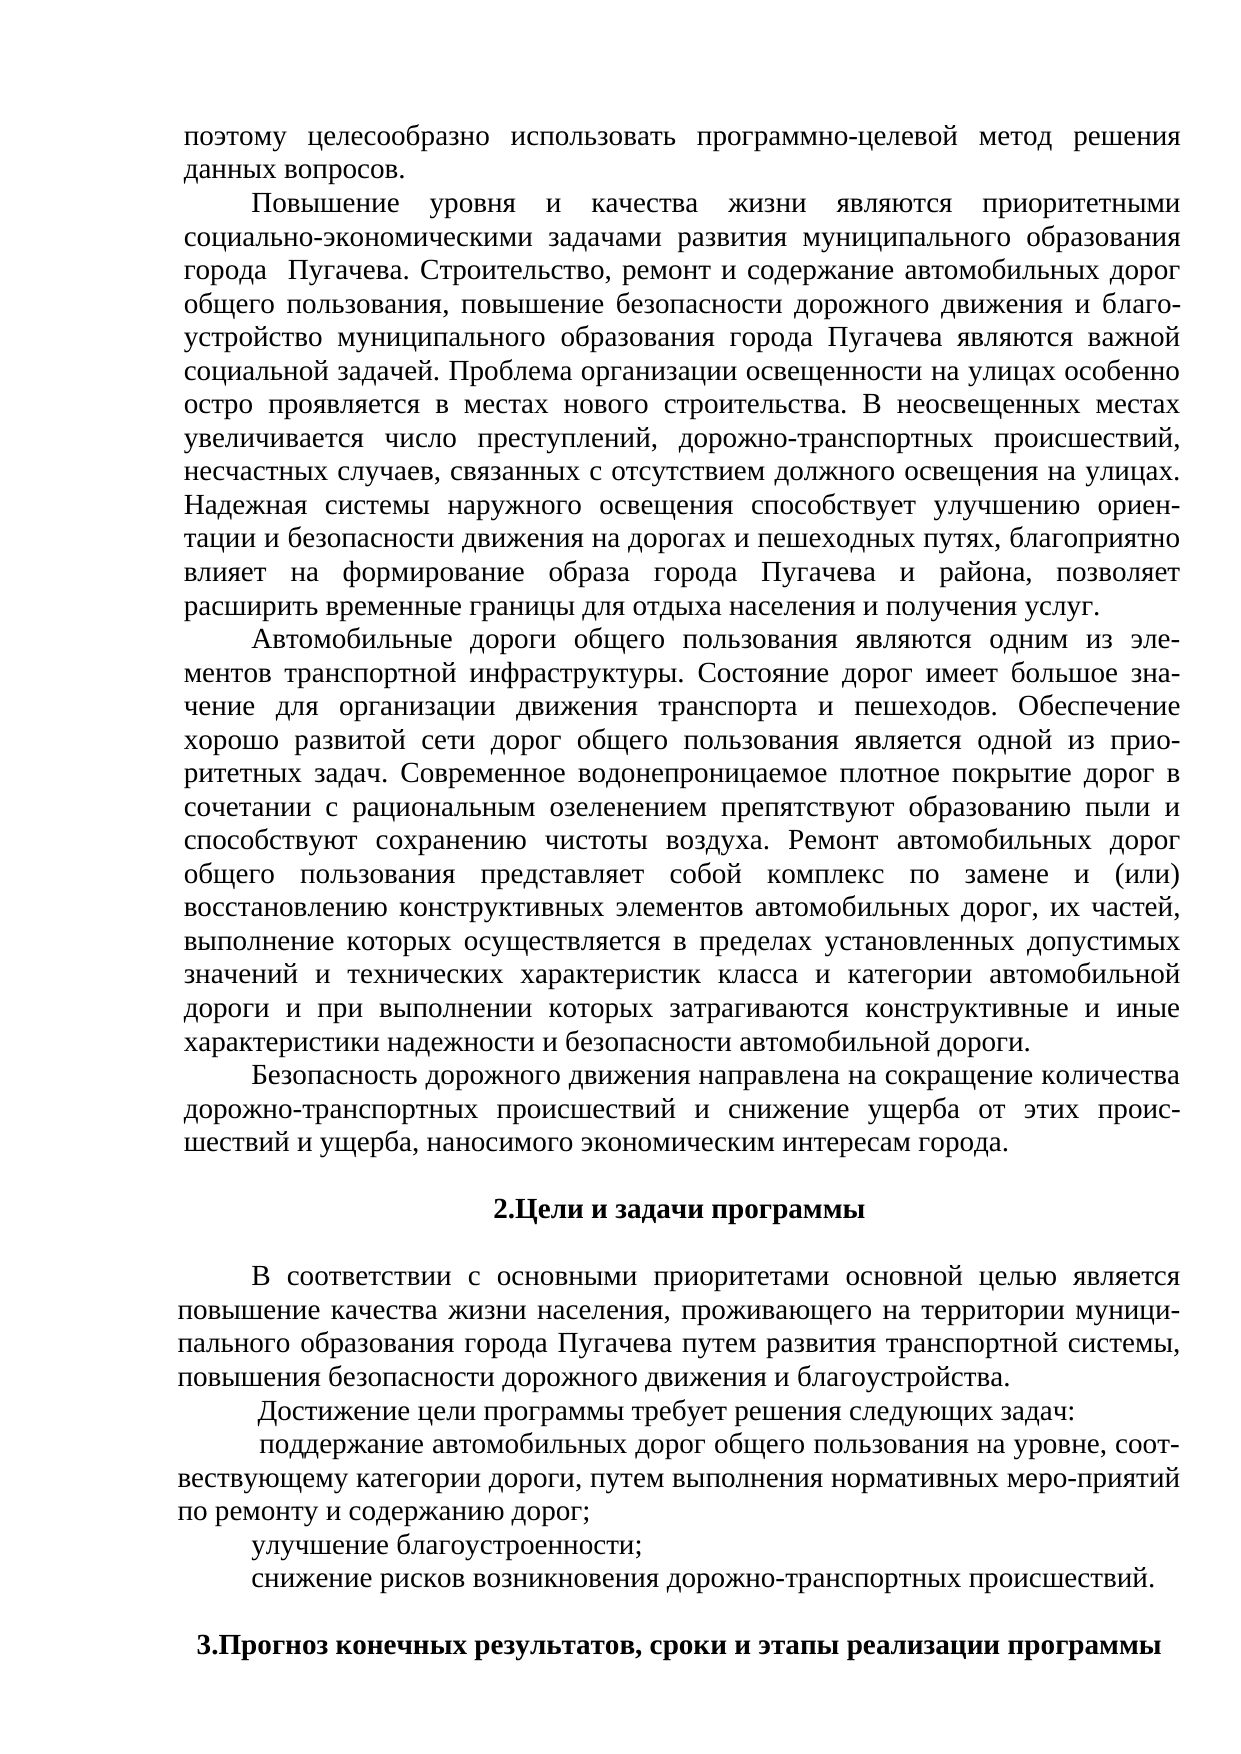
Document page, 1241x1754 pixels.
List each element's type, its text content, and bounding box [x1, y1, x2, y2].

text 2.Цели и задачи программы [177, 1191, 1181, 1225]
text поддержание автомобильных дорог общего пользования на уровне, соот-вествующему категории дороги, путем выполнения нормативных меро-приятий по ремонту и содержанию дорог; [177, 1426, 1181, 1527]
text улучшение благоустроенности; [177, 1527, 1181, 1560]
text 3.Прогноз конечных результатов, сроки и этапы реализации программы [177, 1627, 1181, 1661]
text Автомобильные дороги общего пользования являются одним из эле-ментов транспортной инфраструктуры. Состояние дорог имеет большое зна-чение для организации движения транспорта и пешеходов. Обеспечение хорошо развитой сети дорог общего пользования является одной из прио-ритетных задач. Современное водонепроницаемое плотное покрытие дорог в сочетании с рациональным озеленением препятствуют образованию пыли и способствуют сохранению чистоты воздуха. Ремонт автомобильных дорог общего пользования представляет собой комплекс по замене и (или) восстановлению конструктивных элементов автомобильных дорог, их частей, выполнение которых осуществляется в пределах установленных допустимых значений и технических характеристик класса и категории автомобильной дороги и при выполнении которых затрагиваются конструктивные и иные характеристики надежности и безопасности автомобильной дороги. [183, 621, 1181, 1057]
text Достижение цели программы требует решения следующих задач: [183, 1393, 1181, 1426]
text Безопасность дорожного движения направлена на сокращение количества дорожно-транспортных происшествий и снижение ущерба от этих проис-шествий и ущерба, наносимого экономическим интересам города. [183, 1057, 1181, 1158]
text Повышение уровня и качества жизни являются приоритетными социально-экономическими задачами развития муниципального образования города Пугачева. Строительство, ремонт и содержание автомобильных дорог общего пользования, повышение безопасности дорожного движения и благо-устройство муниципального образования города Пугачева являются важной социальной задачей. Проблема организации освещенности на улицах особенно остро проявляется в местах нового строительства. В неосвещенных местах увеличивается число преступлений, дорожно-транспортных происшествий, несчастных случаев, связанных с отсутствием должного освещения на улицах. Надежная системы наружного освещения способствует улучшению ориен-тации и безопасности движения на дорогах и пешеходных путях, благоприятно влияет на формирование образа города Пугачева и района, позволяет расширить временные границы для отдыха населения и получения услуг. [183, 185, 1181, 621]
text снижение рисков возникновения дорожно-транспортных происшествий. [177, 1560, 1181, 1594]
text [183, 118, 1181, 185]
text В соответствии с основными приоритетами основной целью является повышение качества жизни населения, проживающего на территории муници-пального образования города Пугачева путем развития транспортной системы, повышения безопасности дорожного движения и благоустройства. [177, 1258, 1181, 1393]
